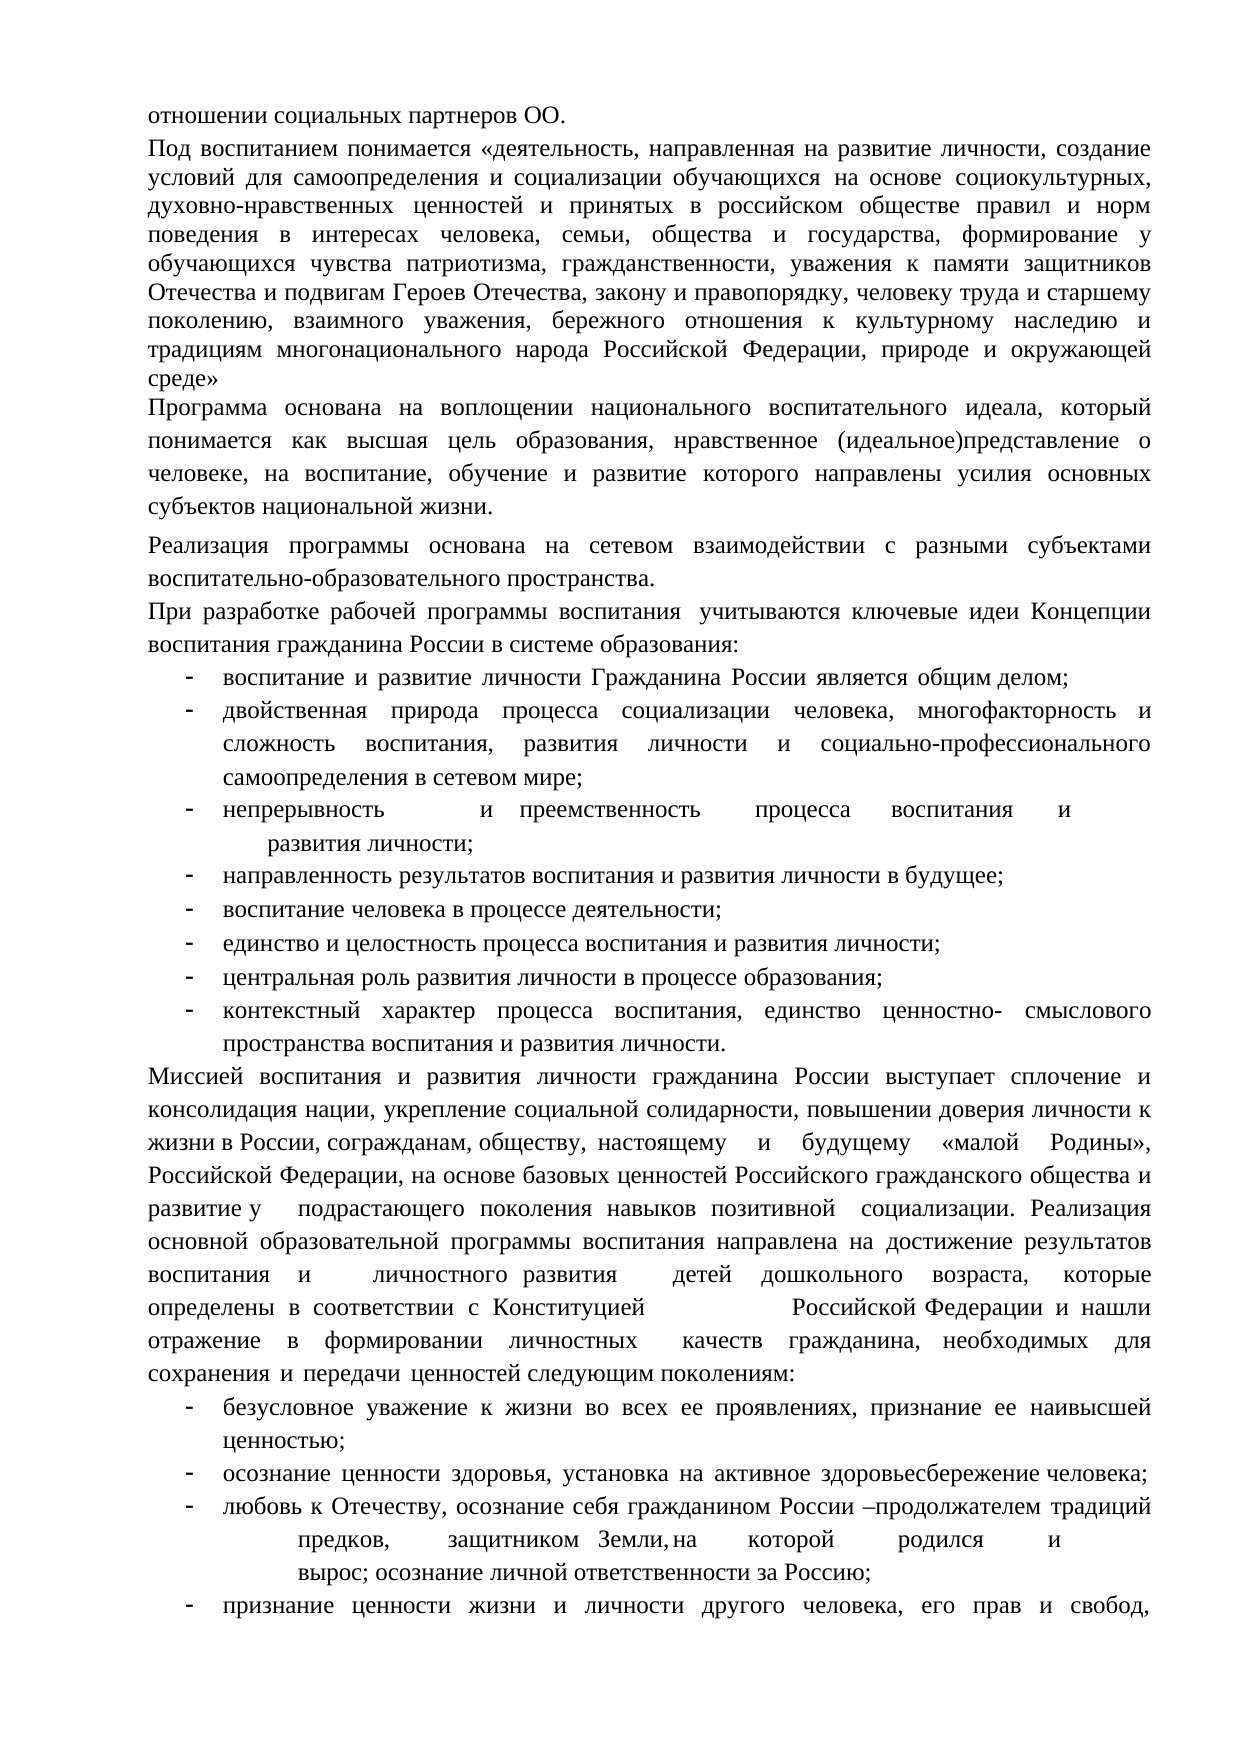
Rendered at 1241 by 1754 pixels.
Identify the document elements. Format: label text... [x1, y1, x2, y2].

list центральная роль развития личности в процессе образования; [185, 962, 1151, 990]
list непрерывность и преемственность процесса воспитания и развития личности; [185, 794, 1151, 856]
list контекстный характер процесса воспитания, единство ценностно- смыслового пространства воспитания и развития личности. [185, 995, 1151, 1057]
text Под воспитанием понимается «деятельность, направленная на развитие личности, создание условий для самоопределения и социализации обучающихся на основе социокультурных, духовно-нравственных ценностей и принятых в российском обществе правил и норм поведения в интересах человека, семьи, общества и государства, формирование у обучающихся чувства патриотизма, гражданственности, уважения к памяти защитников Отечества и подвигам Героев Отечества, закону и правопорядку, человеку труда и старшему поколению, взаимного уважения, бережного отношения к культурному наследию и традициям многонационального народа Российской Федерации, природе и окружающей среде» [148, 133, 1151, 392]
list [148, 100, 1151, 129]
list воспитание человека в процессе деятельности; [185, 894, 1151, 923]
text Программа основана на воплощении национального воспитательного идеала, который понимается как высшая цель образования, нравственное (идеальное)представление о человеке, на воспитание, обучение и развитие которого направлены усилия основных субъектов национальной жизни. [148, 392, 1151, 520]
text Реализация программы основана на сетевом взаимодействии с разными субъектами воспитательно-образовательного пространства. [148, 530, 1151, 592]
text Миссией воспитания и развития личности гражданина России выступает сплочение и консолидация нации, укрепление социальной солидарности, повышении доверия личности к жизни в России, согражданам, обществу, настоящему и будущему «малой Родины», Российской Федерации, на основе базовых ценностей Российского гражданского общества и развитие у подрастающего поколения навыков позитивной социализации. Реализация основной образовательной программы воспитания направлена на достижение результатов воспитания и личностного развития детей дошкольного возраста, которые определены в соответствии с Конституцией Российской Федерации и нашли отражение в формировании личностных качеств гражданина, необходимых для сохранения и передачи ценностей следующим поколениям: [148, 1061, 1151, 1387]
list осознание ценности здоровья, установка на активное здоровьесбережение человека; [185, 1458, 1151, 1487]
list любовь к Отечеству, осознание себя гражданином России –продолжателем традиций предков, защитником Земли, на которой родился и вырос; осознание личной ответственности за Россию; [185, 1491, 1151, 1586]
list воспитание и развитие личности Гражданина России является общим делом; [185, 662, 1151, 691]
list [185, 1590, 1151, 1619]
text При разработке рабочей программы воспитания учитываются ключевые идеи Концепции воспитания гражданина России в системе образования: [148, 596, 1151, 658]
list направленность результатов воспитания и развития личности в будущее; [185, 861, 1151, 889]
list безусловное уважение к жизни во всех ее проявлениях, признание ее наивысшей ценностью; [185, 1392, 1151, 1453]
list единство и целостность процесса воспитания и развития личности; [185, 928, 1151, 956]
list двойственная природа процесса социализации человека, многофакторность и сложность воспитания, развития личности и социально-профессионального самоопределения в сетевом мире; [185, 696, 1151, 790]
